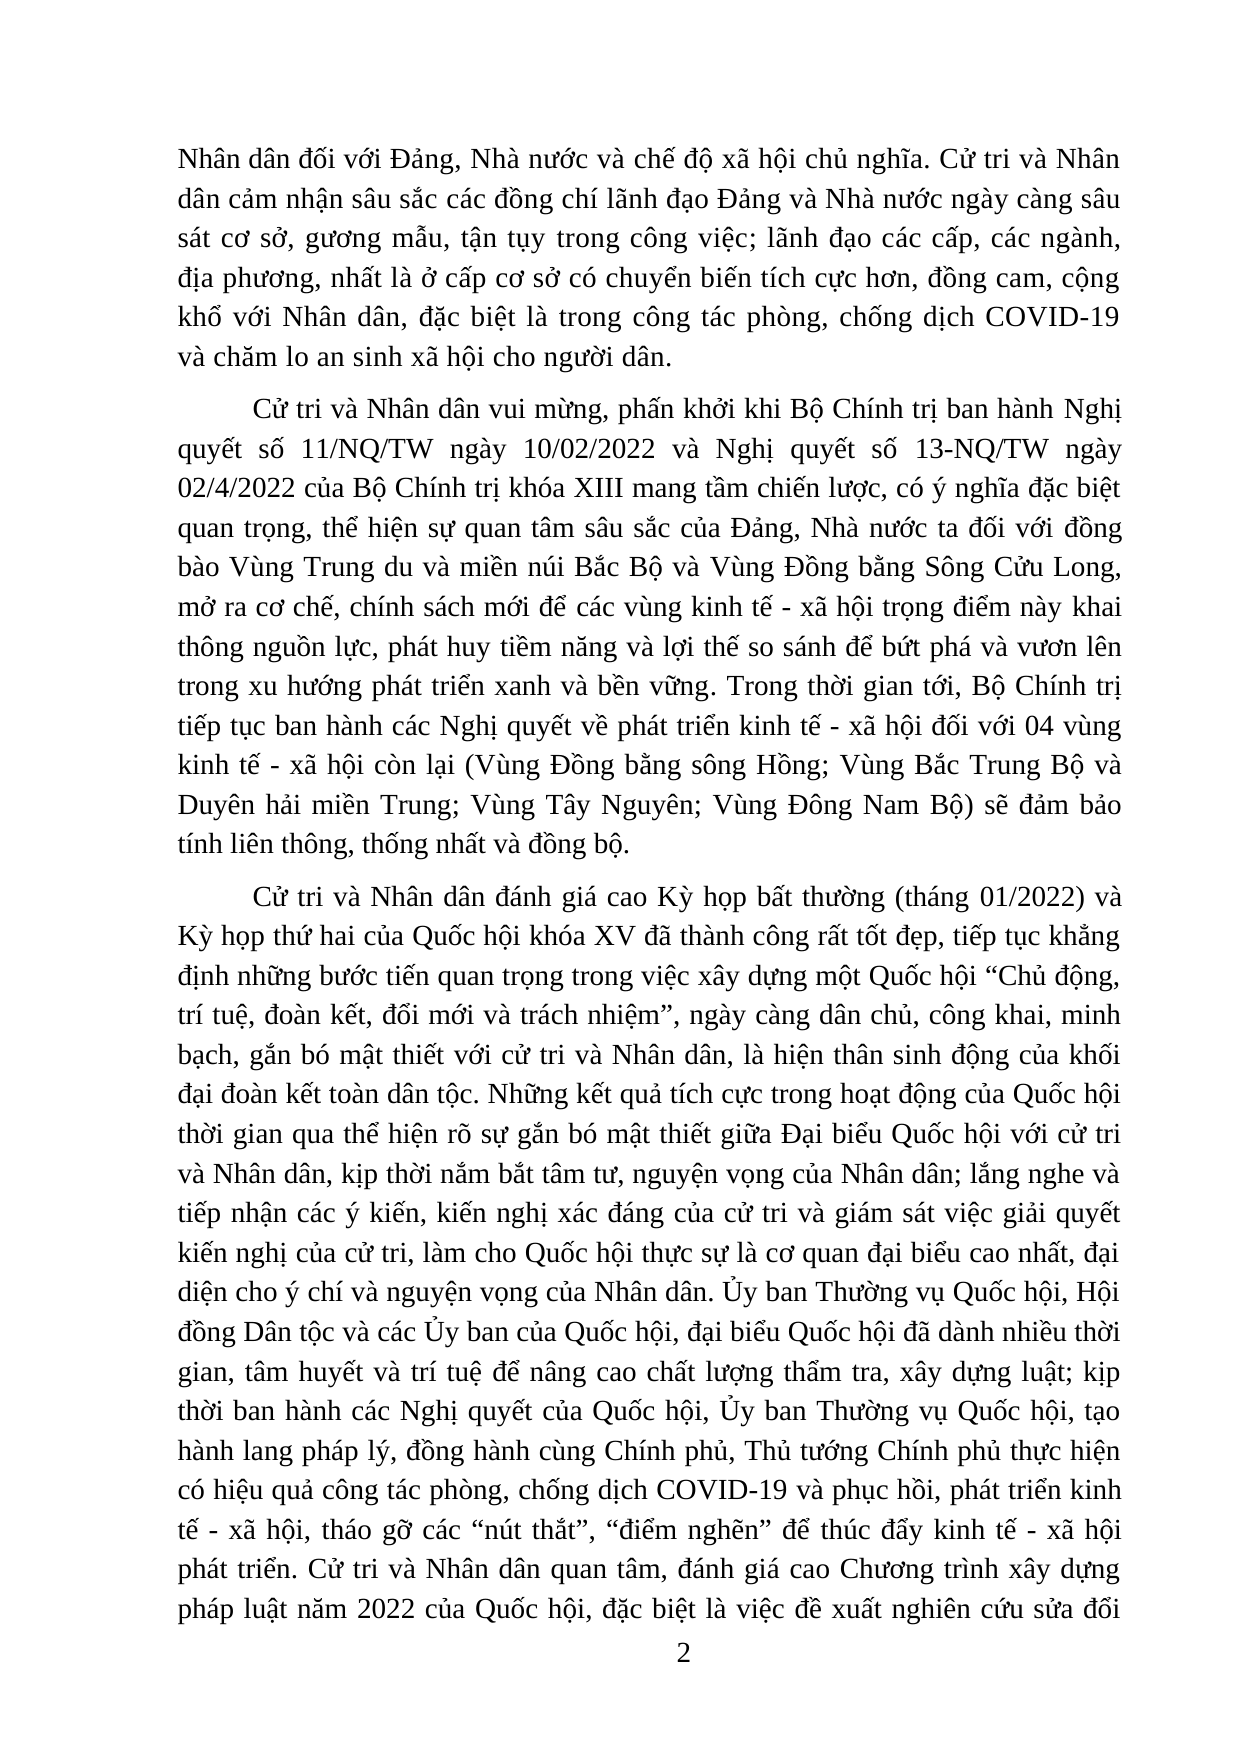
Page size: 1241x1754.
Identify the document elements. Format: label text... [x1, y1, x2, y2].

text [177, 874, 1122, 1626]
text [177, 137, 1122, 374]
text Cử tri và Nhân dân vui mừng, phấn khởi khi Bộ Chính trị ban hành Nghị quyết số 11/NQ/TW ngày 10/02/2022 và Nghị quyết số 13-NQ/TW ngày 02/4/2022 của Bộ Chính trị khóa XIII mang tầm chiến lược, có ý nghĩa đặc biệt quan trọng, thể hiện sự quan tâm sâu sắc của Đảng, Nhà nước ta đối với đồng bào Vùng Trung du và miền núi Bắc Bộ và Vùng Đồng bằng Sông Cửu Long, mở ra cơ chế, chính sách mới để các vùng kinh tế - xã hội trọng điểm này khai thông nguồn lực, phát huy tiềm năng và lợi thế so sánh để bứt phá và vươn lên trong xu hướng phát triển xanh và bền vững. Trong thời gian tới, Bộ Chính trị tiếp tục ban hành các Nghị quyết về phát triển kinh tế - xã hội đối với 04 vùng kinh tế - xã hội còn lại (Vùng Đồng bằng sông Hồng; Vùng Bắc Trung Bộ và Duyên hải miền Trung; Vùng Tây Nguyên; Vùng Đông Nam Bộ) sẽ đảm bảo tính liên thông, thống nhất và đồng bộ. [177, 387, 1122, 862]
